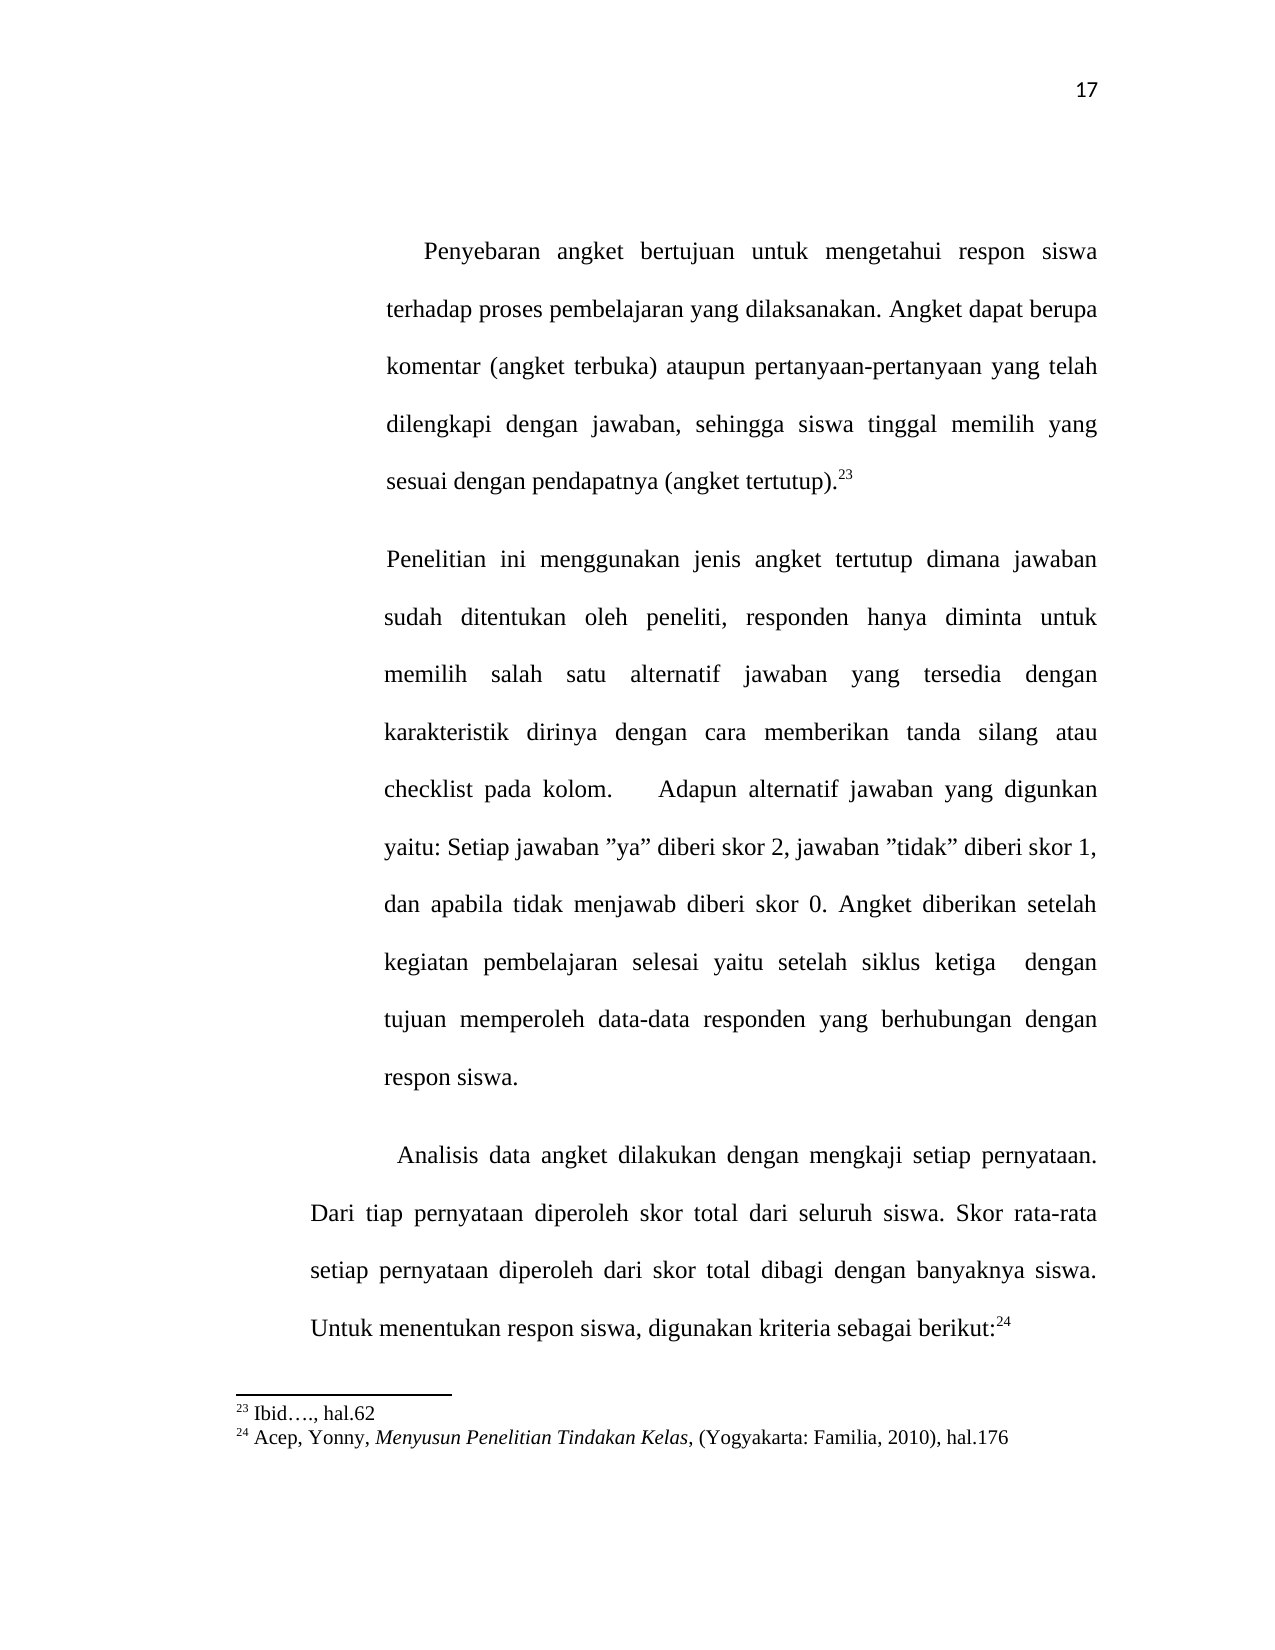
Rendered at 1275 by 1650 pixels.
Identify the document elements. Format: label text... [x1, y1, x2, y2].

text Analisis data angket dilakukan dengan mengkaji setiap pernyataan. Dari tiap pernyataan diperoleh skor total dari seluruh siswa. Skor rata-rata setiap pernyataan diperoleh dari skor total dibagi dengan banyaknya siswa. Untuk menentukan respon siswa, digunakan kriteria sebagai berikut: [236, 1140, 1098, 1342]
text Penyebaran angket bertujuan untuk mengetahui respon siswa terhadap proses pembelajaran yang dilaksanakan. Angket dapat berupa komentar (angket terbuka) ataupun pertanyaan-pertanyaan yang telah dilengkapi dengan jawaban, sehingga siswa tinggal memilih yang sesuai dengan pendapatnya (angket tertutup). [386, 236, 1098, 495]
text Penelitian ini menggunakan jenis angket tertutup dimana jawaban sudah ditentukan oleh peneliti, responden hanya diminta untuk memilih salah satu alternatif jawaban yang tersedia dengan karakteristik dirinya dengan cara memberikan tanda silang atau checklist pada kolom. Adapun alternatif jawaban yang digunkan yaitu: Setiap jawaban ”ya” diberi skor 2, jawaban ”tidak” diberi skor 1, dan apabila tidak menjawab diberi skor 0. Angket diberikan setelah kegiatan pembelajaran selesai yaitu setelah siklus ketiga dengan tujuan memperoleh data-data responden yang berhubungan dengan respon siswa. [236, 544, 1098, 1091]
